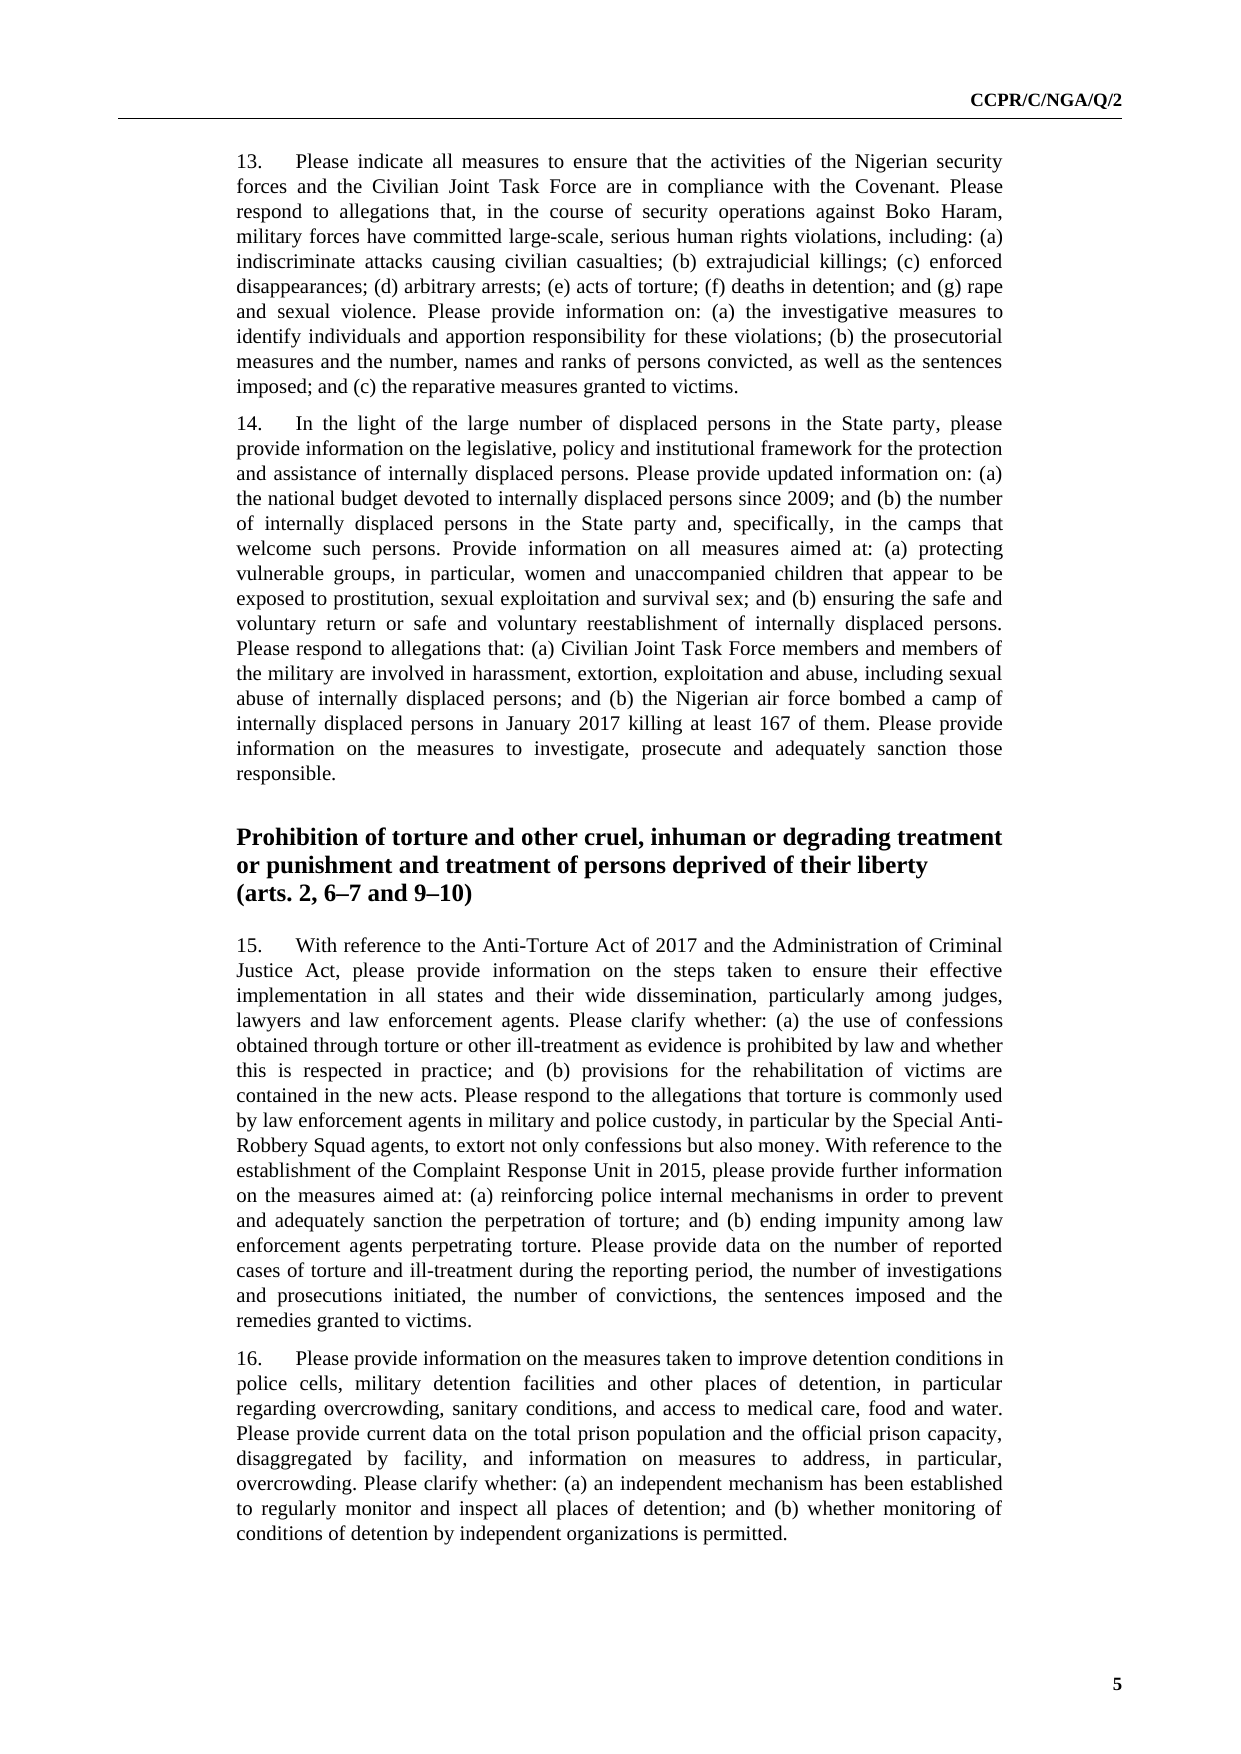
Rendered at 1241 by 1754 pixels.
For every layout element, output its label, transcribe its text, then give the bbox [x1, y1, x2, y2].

text 14. In the light of the large number of displaced persons in the State party, please provide information on the legislative, policy and institutional framework for the protection and assistance of internally displaced persons. Please provide updated information on: (a) the national budget devoted to internally displaced persons since 2009; and (b) the number of internally displaced persons in the State party and, specifically, in the camps that welcome such persons. Provide information on all measures aimed at: (a) protecting vulnerable groups, in particular, women and unaccompanied children that appear to be exposed to prostitution, sexual exploitation and survival sex; and (b) ensuring the safe and voluntary return or safe and voluntary reestablishment of internally displaced persons. Please respond to allegations that: (a) Civilian Joint Task Force members and members of the military are involved in harassment, extortion, exploitation and abuse, including sexual abuse of internally displaced persons; and (b) the Nigerian air force bombed a camp of internally displaced persons in January 2017 killing at least 167 of them. Please provide information on the measures to investigate, prosecute and adequately sanction those responsible. [236, 410, 1004, 785]
text 16. Please provide information on the measures taken to improve detention conditions in police cells, military detention facilities and other places of detention, in particular regarding overcrowding, sanitary conditions, and access to medical care, food and water. Please provide current data on the total prison population and the official prison capacity, disaggregated by facility, and information on measures to address, in particular, overcrowding. Please clarify whether: (a) an independent mechanism has been established to regularly monitor and inspect all places of detention; and (b) whether monitoring of conditions of detention by independent organizations is permitted. [236, 1344, 1004, 1544]
text Prohibition of torture and other cruel, inhuman or degrading treatment or punishment and treatment of persons deprived of their liberty (arts. 2, 6–7 and 9–10) [118, 823, 1004, 907]
text 15. With reference to the Anti-Torture Act of 2017 and the Administration of Criminal Justice Act, please provide information on the steps taken to ensure their effective implementation in all states and their wide dissemination, particularly among judges, lawyers and law enforcement agents. Please clarify whether: (a) the use of confessions obtained through torture or other ill-treatment as evidence is prohibited by law and whether this is respected in practice; and (b) provisions for the rehabilitation of victims are contained in the new acts. Please respond to the allegations that torture is commonly used by law enforcement agents in military and police custody, in particular by the Special Anti-Robbery Squad agents, to extort not only confessions but also money. With reference to the establishment of the Complaint Response Unit in 2015, please provide further information on the measures aimed at: (a) reinforcing police internal mechanisms in order to prevent and adequately sanction the perpetration of torture; and (b) ending impunity among law enforcement agents perpetrating torture. Please provide data on the number of reported cases of torture and ill-treatment during the reporting period, the number of investigations and prosecutions initiated, the number of convictions, the sentences imposed and the remedies granted to victims. [236, 932, 1004, 1332]
text 13. Please indicate all measures to ensure that the activities of the Nigerian security forces and the Civilian Joint Task Force are in compliance with the Covenant. Please respond to allegations that, in the course of security operations against Boko Haram, military forces have committed large-scale, serious human rights violations, including: (a) indiscriminate attacks causing civilian casualties; (b) extrajudicial killings; (c) enforced disappearances; (d) arbitrary arrests; (e) acts of torture; (f) deaths in detention; and (g) rape and sexual violence. Please provide information on: (a) the investigative measures to identify individuals and apportion responsibility for these violations; (b) the prosecutorial measures and the number, names and ranks of persons convicted, as well as the sentences imposed; and (c) the reparative measures granted to victims. [236, 148, 1004, 398]
